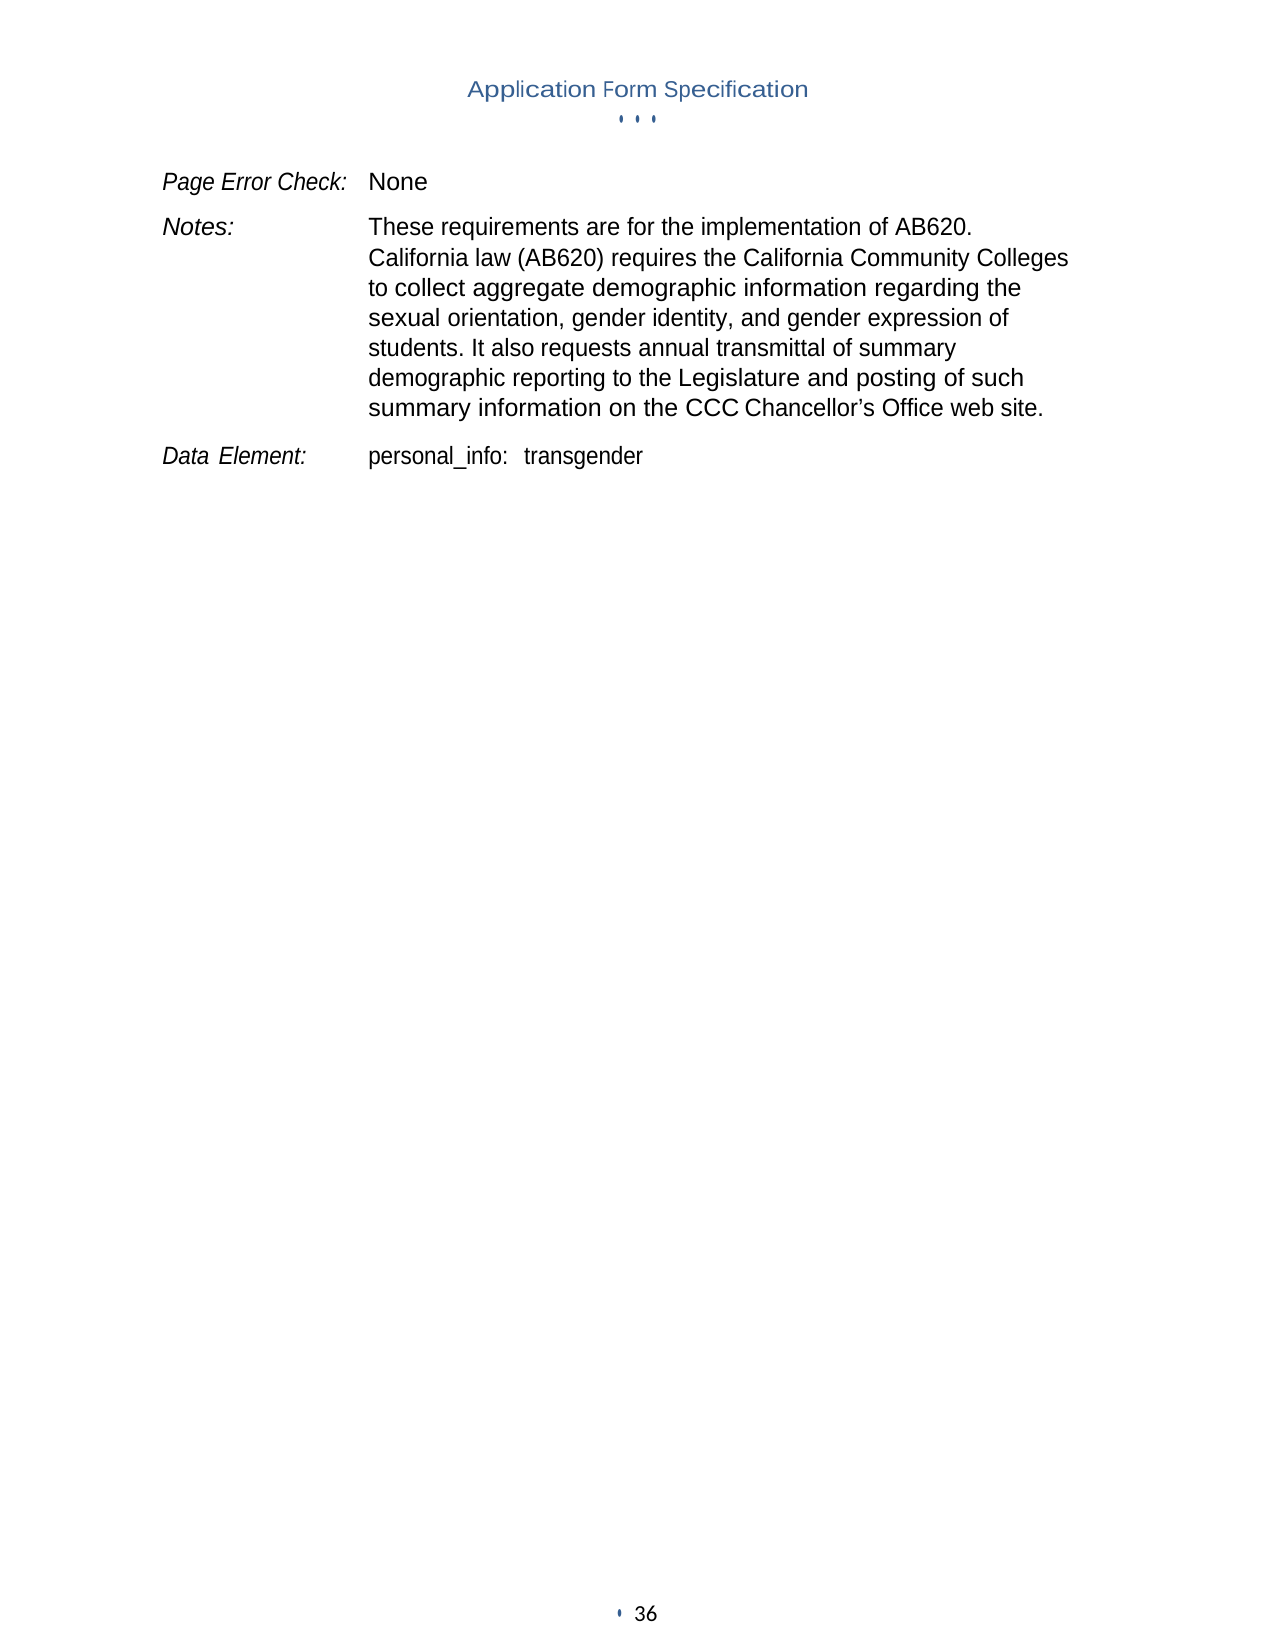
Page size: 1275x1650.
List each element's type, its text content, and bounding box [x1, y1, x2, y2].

table_header None [354, 165, 1109, 207]
table_cell These requirements are for the implementation of AB620. California law (AB620) requires the California Community Colleges to collect aggregate demographic information regarding the sexual orientation, gender identity, and gender expression of students. It also requests annual transmittal of summary demographic reporting to the Legislature and posting of such summary information on the CCC Chancellor’s Office web site. [354, 207, 1109, 435]
table_cell Notes: [138, 207, 354, 435]
table_header Page Error Check: [138, 165, 354, 207]
table_cell Data Element: [138, 435, 354, 477]
table_cell personal_info: transgender [354, 435, 1109, 477]
